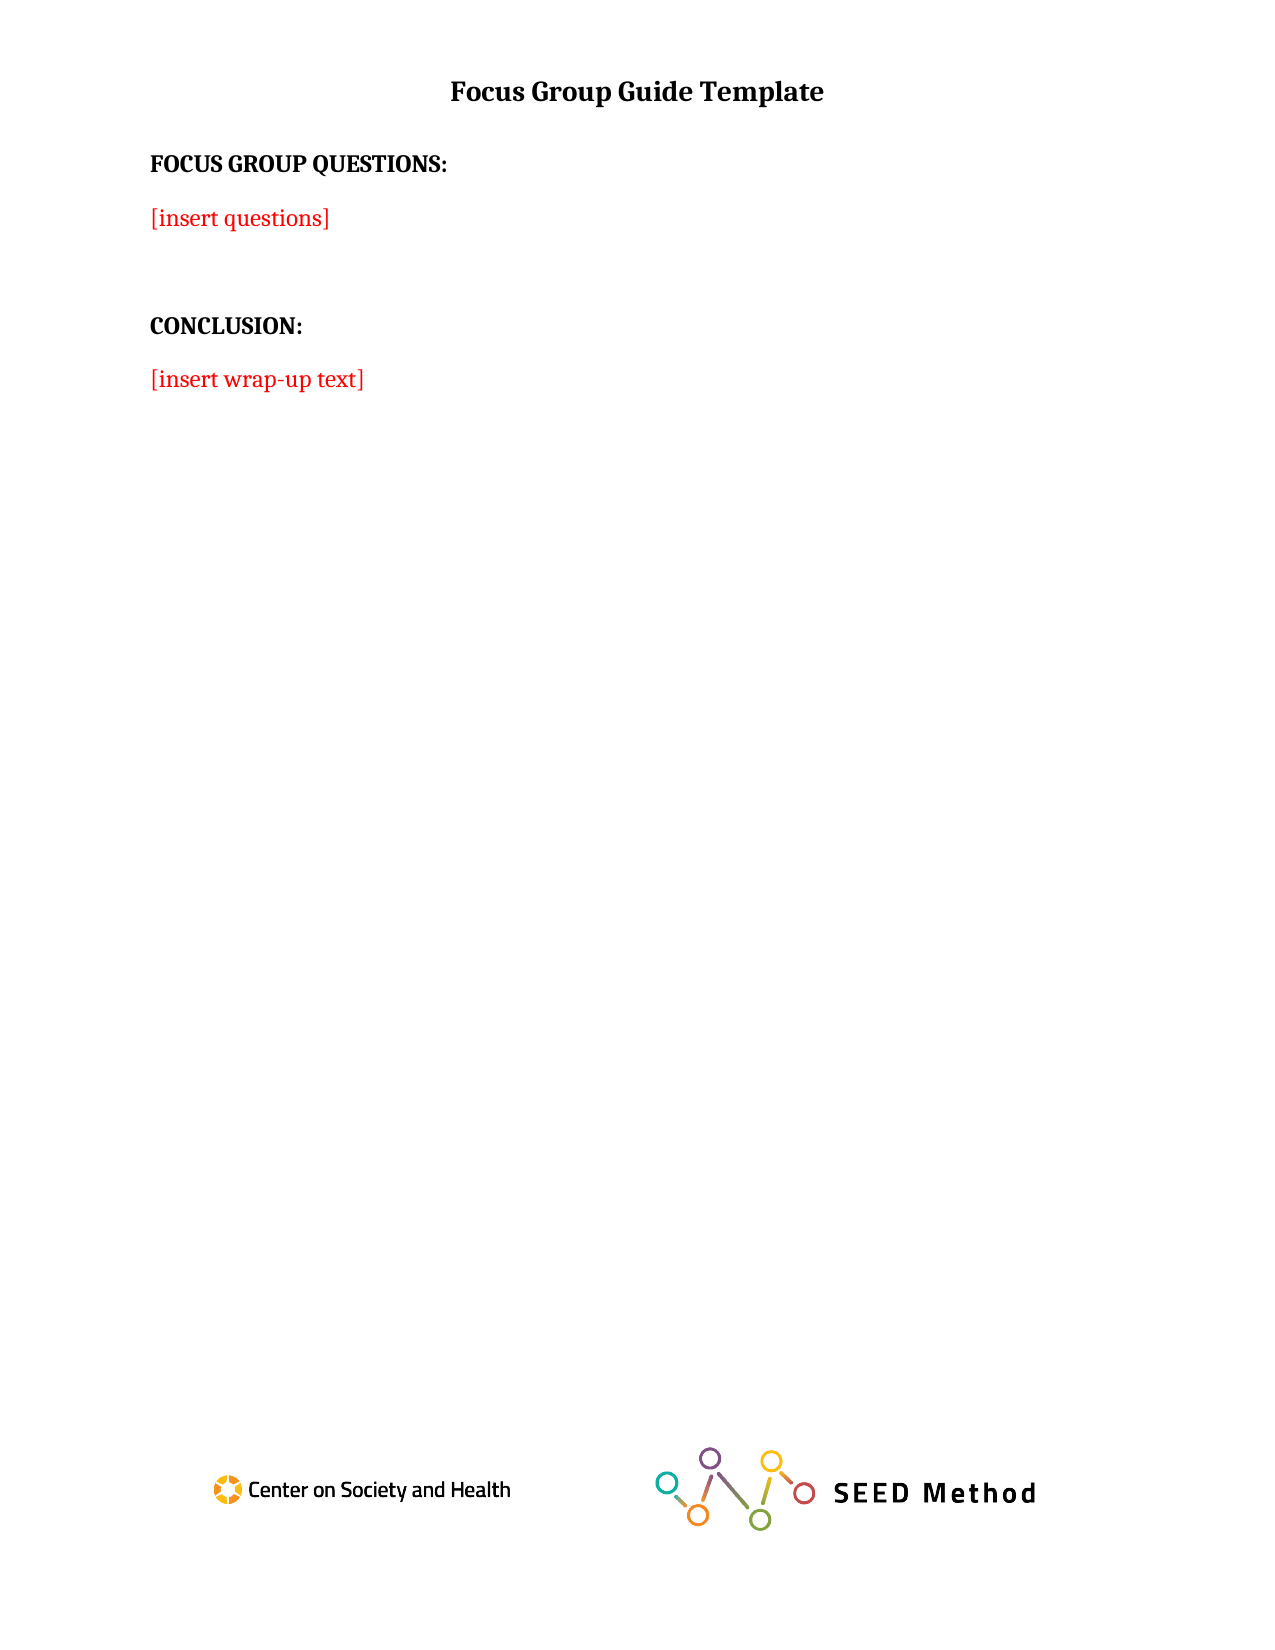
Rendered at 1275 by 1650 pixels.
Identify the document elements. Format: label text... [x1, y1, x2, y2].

picture [150, 1432, 1125, 1547]
text [insert questions] [150, 204, 1125, 233]
text CONCLUSION: [150, 312, 1125, 340]
text FOCUS GROUP QUESTIONS: [150, 150, 1125, 179]
text [insert wrap-up text] [150, 365, 1125, 394]
